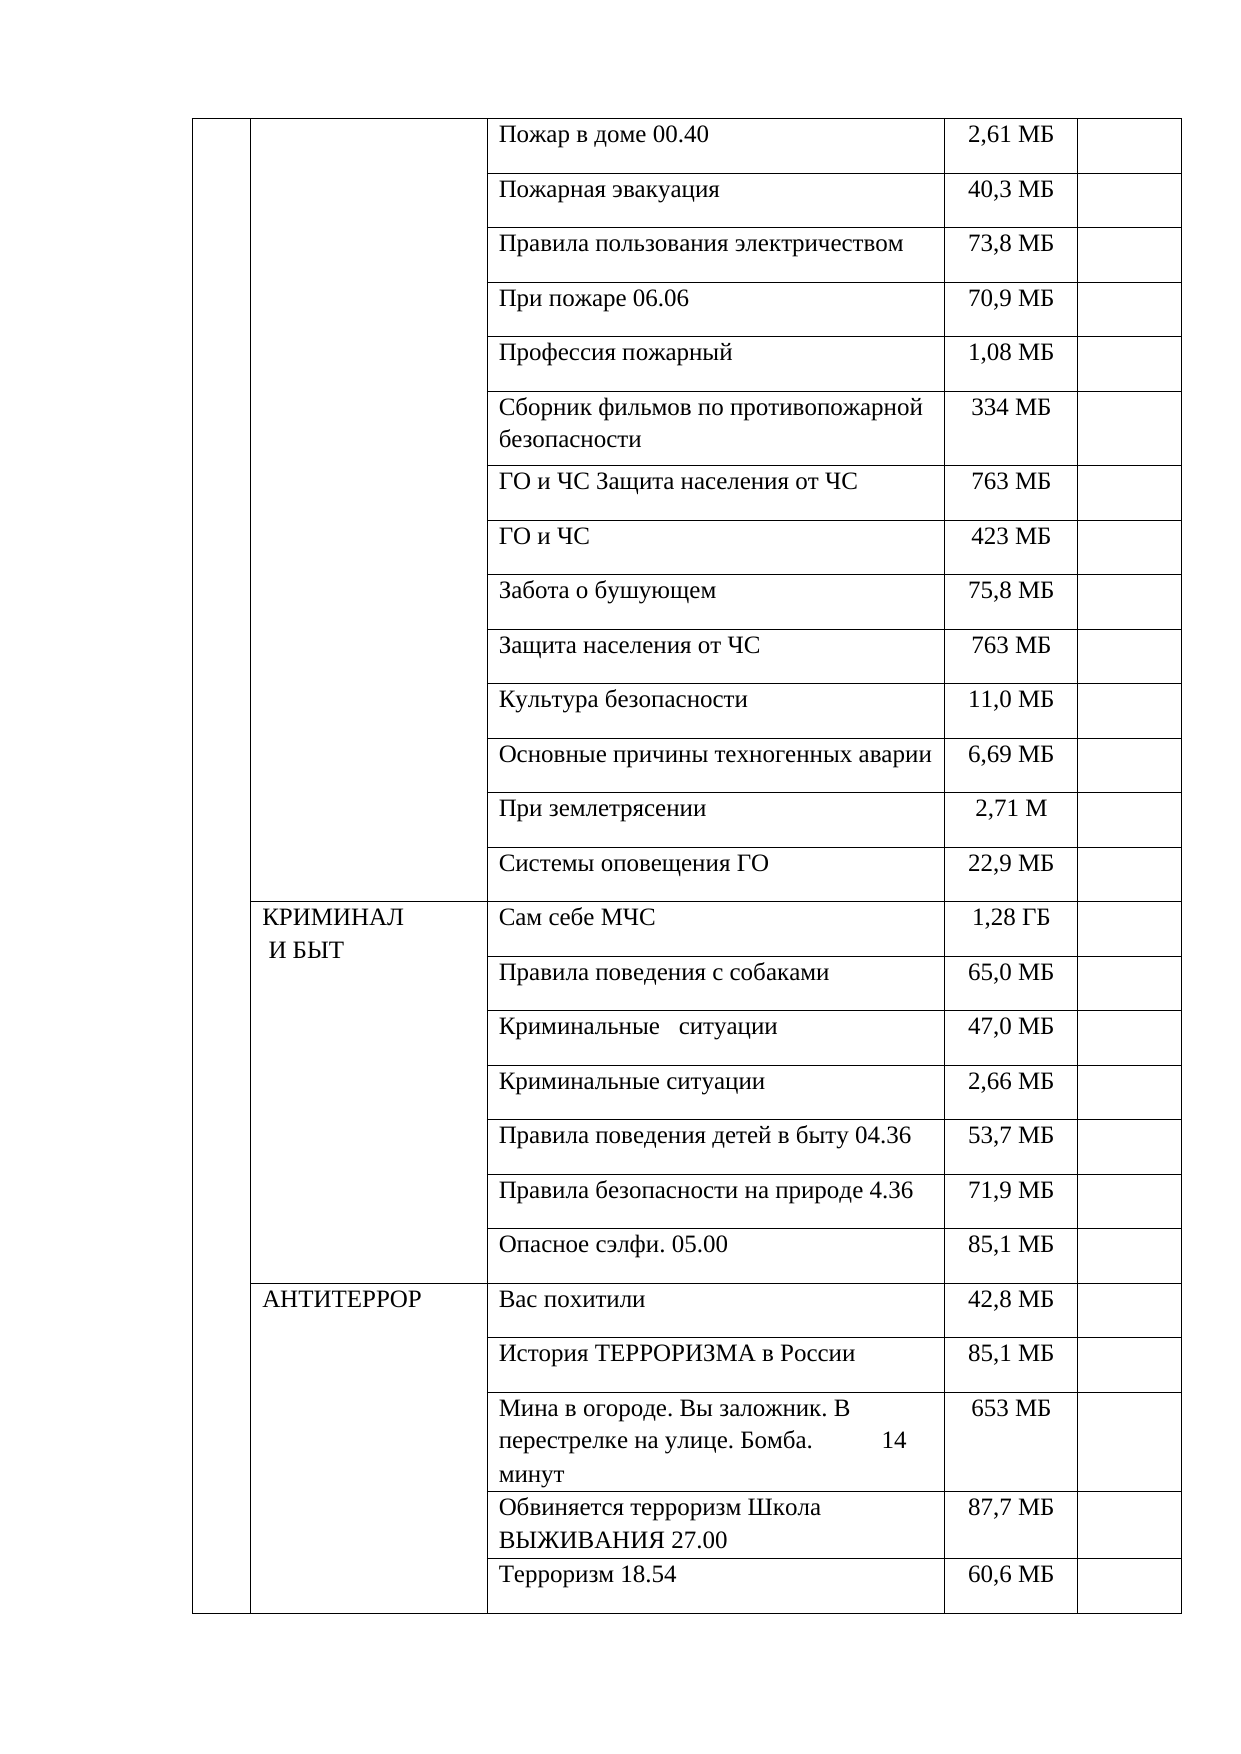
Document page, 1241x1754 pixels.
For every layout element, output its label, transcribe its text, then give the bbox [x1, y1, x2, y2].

table_cell 85,1 МБ [945, 1338, 1077, 1392]
table_cell 1,28 ГБ [945, 902, 1077, 956]
table_cell Культура безопасности [488, 684, 944, 738]
table_cell КРИМИНАЛ И БЫТ [251, 902, 487, 1283]
table_cell 47,0 МБ [945, 1011, 1077, 1065]
table_cell [1078, 1338, 1181, 1392]
table_cell [1078, 848, 1181, 901]
table_cell [1078, 1120, 1181, 1174]
table_cell Защита населения от ЧС [488, 630, 944, 683]
table_cell 653 МБ [945, 1393, 1077, 1491]
table_cell Обвиняется терроризм Школа ВЫЖИВАНИЯ 27.00 [488, 1492, 944, 1558]
table_cell [1078, 521, 1181, 574]
table_cell Криминальные ситуации [488, 1066, 944, 1119]
table_cell [1078, 228, 1181, 282]
table_cell 11,0 МБ [945, 684, 1077, 738]
table_cell [1078, 684, 1181, 738]
table_cell Пожар в доме 00.40 [488, 119, 944, 173]
table_cell Профессия пожарный [488, 337, 944, 391]
table_cell Правила поведения детей в быту 04.36 [488, 1120, 944, 1174]
table_cell Пожарная эвакуация [488, 174, 944, 227]
table_cell Правила безопасности на природе 4.36 [488, 1175, 944, 1228]
table_cell Опасное сэлфи. 05.00 [488, 1229, 944, 1283]
table_cell 85,1 МБ [945, 1229, 1077, 1283]
table_cell 40,3 МБ [945, 174, 1077, 227]
table_cell 73,8 МБ [945, 228, 1077, 282]
table_cell [1078, 174, 1181, 227]
table_cell 2,71 М [945, 793, 1077, 847]
table_cell 71,9 МБ [945, 1175, 1077, 1228]
table_cell [1078, 1066, 1181, 1119]
table_cell 1,08 МБ [945, 337, 1077, 391]
table_cell 60,6 МБ [945, 1559, 1077, 1612]
table_cell 2,61 МБ [945, 119, 1077, 173]
table_cell При землетрясении [488, 793, 944, 847]
table_cell 42,8 МБ [945, 1284, 1077, 1337]
table_cell Системы оповещения ГО [488, 848, 944, 901]
table_cell Сам себе МЧС [488, 902, 944, 956]
table_cell [1078, 1011, 1181, 1065]
table_cell [1078, 1492, 1181, 1558]
table_cell АНТИТЕРРОР [251, 1284, 487, 1612]
table_cell [1078, 1229, 1181, 1283]
table_cell 763 МБ [945, 466, 1077, 520]
table_cell 65,0 МБ [945, 957, 1077, 1010]
table_cell 763 МБ [945, 630, 1077, 683]
table_cell Вас похитили [488, 1284, 944, 1337]
table_cell [1078, 392, 1181, 465]
table_cell 423 МБ [945, 521, 1077, 574]
table_cell [1078, 1284, 1181, 1337]
table_cell [1078, 1559, 1181, 1612]
table_cell 6,69 МБ [945, 739, 1077, 792]
table_cell [1078, 466, 1181, 520]
table_cell Сборник фильмов по противопожарной безопасности [488, 392, 944, 465]
table_cell При пожаре 06.06 [488, 283, 944, 336]
table_cell [1078, 739, 1181, 792]
table_cell 53,7 МБ [945, 1120, 1077, 1174]
table_cell [1078, 793, 1181, 847]
table_cell Мина в огороде. Вы заложник. В перестрелке на улице. Бомба. 14 минут [488, 1393, 944, 1491]
table_cell ГО и ЧС Защита населения от ЧС [488, 466, 944, 520]
table_cell [1078, 575, 1181, 629]
table_cell ГО и ЧС [488, 521, 944, 574]
table_cell 2,66 МБ [945, 1066, 1077, 1119]
table_cell 22,9 МБ [945, 848, 1077, 901]
table_cell Терроризм 18.54 [488, 1559, 944, 1612]
table_cell Основные причины техногенных аварии [488, 739, 944, 792]
table_cell 334 МБ [945, 392, 1077, 465]
table_cell 87,7 МБ [945, 1492, 1077, 1558]
table_cell [1078, 1175, 1181, 1228]
table_cell Забота о бушующем [488, 575, 944, 629]
table_cell [1078, 1393, 1181, 1491]
table_cell 70,9 МБ [945, 283, 1077, 336]
table_cell История ТЕРРОРИЗМА в России [488, 1338, 944, 1392]
table_cell [1078, 630, 1181, 683]
table_cell [1078, 337, 1181, 391]
table_cell [1078, 957, 1181, 1010]
table_cell Правила пользования электричеством [488, 228, 944, 282]
table_cell 75,8 МБ [945, 575, 1077, 629]
table_cell Правила поведения с собаками [488, 957, 944, 1010]
table_cell [1078, 283, 1181, 336]
table_cell [1078, 119, 1181, 173]
table_cell [1078, 902, 1181, 956]
table_cell Криминальные ситуации [488, 1011, 944, 1065]
